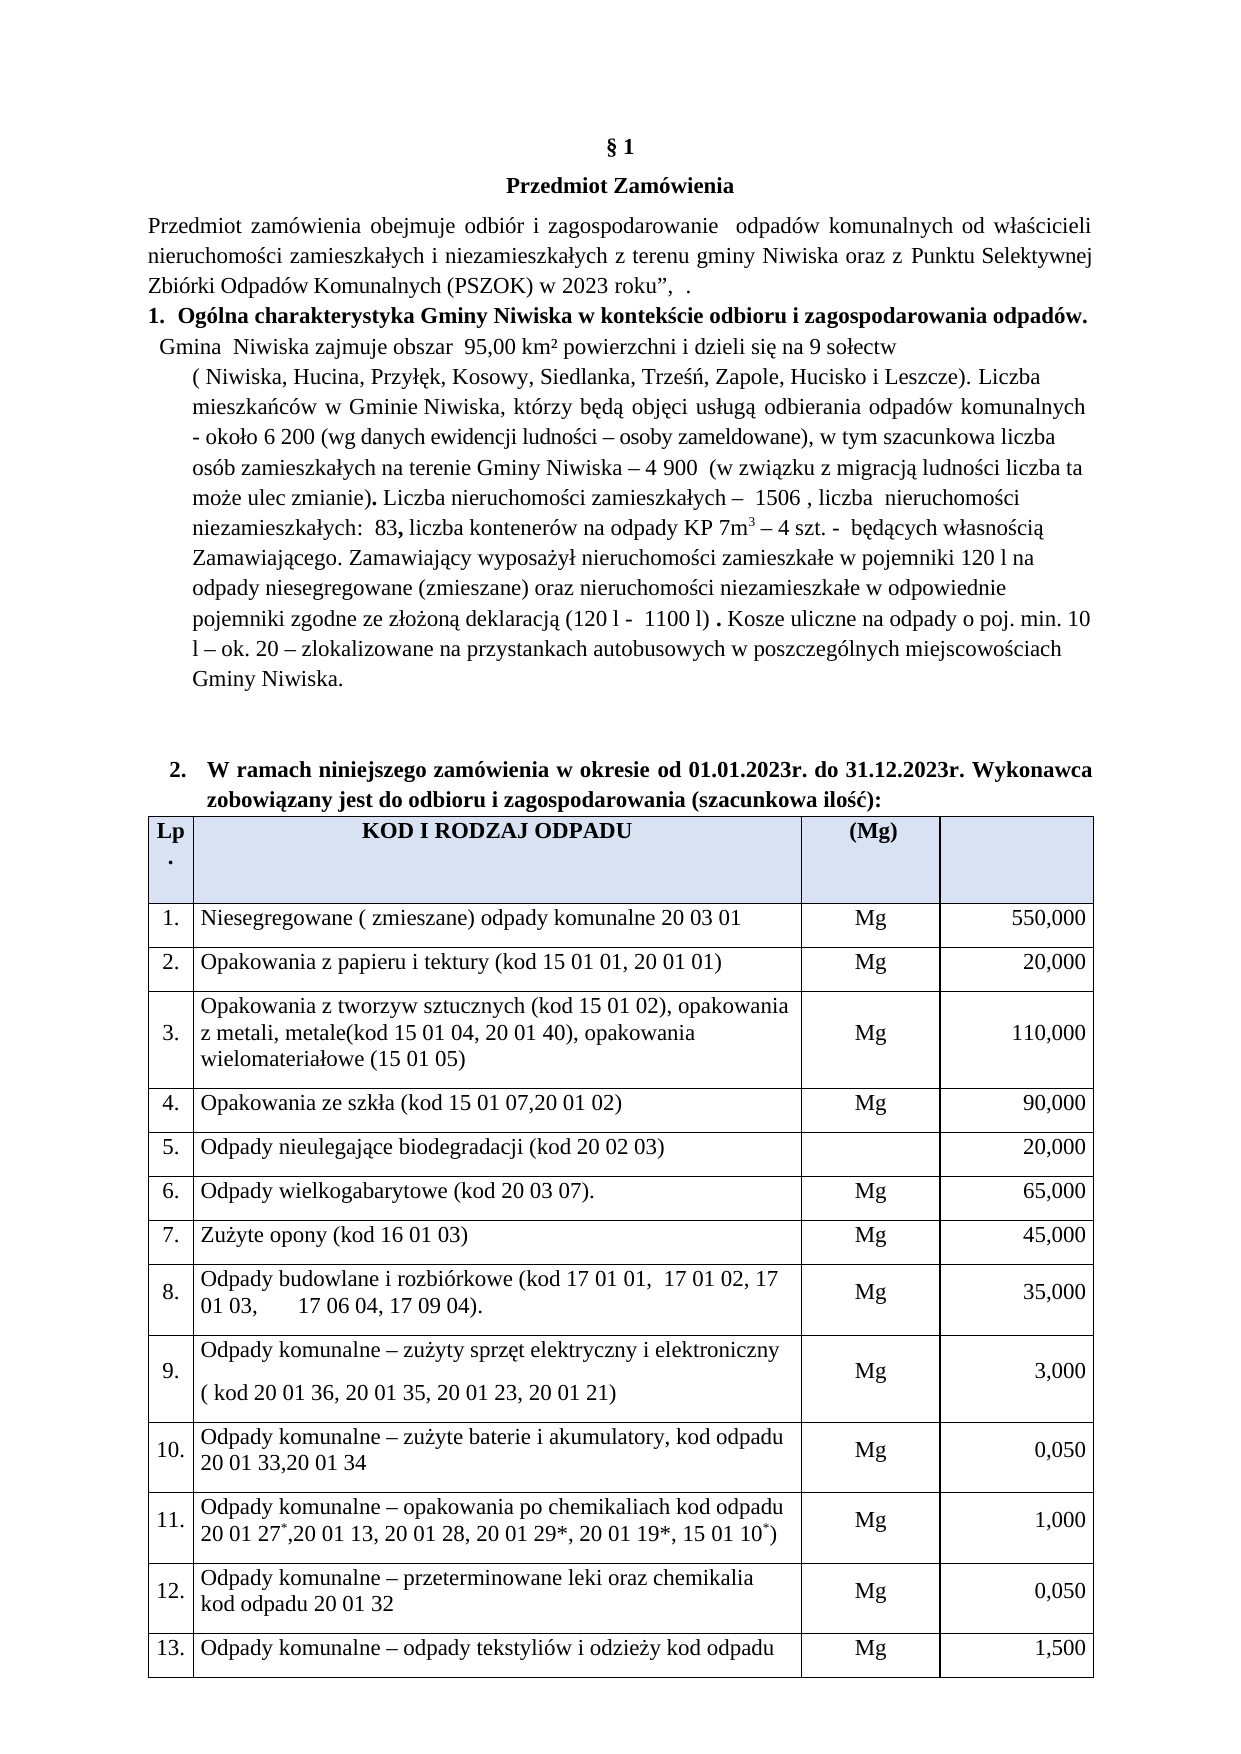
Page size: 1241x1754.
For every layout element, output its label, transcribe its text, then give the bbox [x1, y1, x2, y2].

table_cell 8. [149, 1265, 193, 1335]
table_cell Niesegregowane ( zmieszane) odpady komunalne 20 03 01 [194, 904, 801, 947]
table_cell Mg [802, 1265, 939, 1335]
table_cell 65,000 [941, 1177, 1093, 1220]
table_cell 110,000 [941, 992, 1093, 1088]
table_cell Mg [802, 1336, 939, 1422]
table_cell Opakowania z tworzyw sztucznych (kod 15 01 02), opakowania z metali, metale(kod 15 01 04, 20 01 40), opakowania wielomateriałowe (15 01 05) [194, 992, 801, 1088]
table_cell 0,050 [941, 1423, 1093, 1492]
table_cell 3,000 [941, 1336, 1093, 1422]
table_cell Odpady komunalne – zużyty sprzęt elektryczny i elektroniczny ( kod 20 01 36, 20 01 35, 20 01 23, 20 01 21) [194, 1336, 801, 1422]
table_cell Odpady nieulegające biodegradacji (kod 20 02 03) [194, 1133, 801, 1176]
table_cell 1,000 [941, 1493, 1093, 1563]
table_cell Mg [802, 1089, 939, 1132]
table_cell 20,000 [941, 948, 1093, 991]
table_cell Mg [802, 992, 939, 1088]
table_cell 10. [149, 1423, 193, 1492]
table_cell Mg [802, 1634, 939, 1677]
table_cell Odpady komunalne – zużyte baterie i akumulatory, kod odpadu 20 01 33,20 01 34 [194, 1423, 801, 1492]
table_cell 6. [149, 1177, 193, 1220]
table_cell Mg [802, 1423, 939, 1492]
table_cell 0,050 [941, 1564, 1093, 1633]
table_cell 550,000 [941, 904, 1093, 947]
text Przedmiot Zamówienia [148, 172, 1093, 199]
table_cell 12. [149, 1564, 193, 1633]
table_cell Mg [802, 948, 939, 991]
table_cell Zużyte opony (kod 16 01 03) [194, 1221, 801, 1264]
list Gmina Niwiska zajmuje obszar 95,00 km² powierzchni i dzieli się na 9 sołectw ( Niwiska, Hucina, Przyłęk, Kosowy, Siedlanka, Trześń, Zapole, Hucisko i Leszcze). Liczba mieszkańców w Gminie Niwiska, którzy będą objęci usługą odbierania odpadów komunalnych - około 6 200 (wg danych ewidencji ludności – osoby zameldowane), w tym szacunkowa liczba osób zamieszkałych na terenie Gminy Niwiska – 4 900 (w związku z migracją ludności liczba ta może ulec zmianie). Liczba nieruchomości zamieszkałych – 1506 , liczba nieruchomości niezamieszkałych: 83, liczba kontenerów na odpady KP 7m3 – 4 szt. - będących własnością Zamawiającego. Zamawiający wyposażył nieruchomości zamieszkałe w pojemniki 120 l na odpady niesegregowane (zmieszane) oraz nieruchomości niezamieszkałe w odpowiednie pojemniki zgodne ze złożoną deklaracją (120 l - 1100 l) . Kosze uliczne na odpady o poj. min. 10 l – ok. 20 – zlokalizowane na przystankach autobusowych w poszczególnych miejscowościach Gminy Niwiska. [148, 333, 1093, 691]
table_header [941, 817, 1093, 903]
table_cell 1. [149, 904, 193, 947]
list Ogólna charakterystyka Gminy Niwiska w kontekście odbioru i zagospodarowania odpadów. [148, 302, 1093, 329]
table_cell 20,000 [941, 1133, 1093, 1176]
table_cell Mg [802, 1493, 939, 1563]
table_header KOD I RODZAJ ODPADU [194, 817, 801, 903]
table_cell Odpady komunalne – przeterminowane leki oraz chemikalia kod odpadu 20 01 32 [194, 1564, 801, 1633]
table_cell 1,500 [941, 1634, 1093, 1677]
table_cell 2. [149, 948, 193, 991]
list W ramach niniejszego zamówienia w okresie od 01.01.2023r. do 31.12.2023r. Wykonawca zobowiązany jest do odbioru i zagospodarowania (szacunkowa ilość): [169, 756, 1093, 812]
table_cell 3. [149, 992, 193, 1088]
table_cell 9. [149, 1336, 193, 1422]
table_cell 5. [149, 1133, 193, 1176]
table_cell [802, 1133, 939, 1176]
table_cell Mg [802, 1221, 939, 1264]
table_cell Odpady wielkogabarytowe (kod 20 03 07). [194, 1177, 801, 1220]
table_cell 35,000 [941, 1265, 1093, 1335]
table_header (Mg) [802, 817, 939, 903]
table_cell 45,000 [941, 1221, 1093, 1264]
table_cell Mg [802, 904, 939, 947]
table_header Lp. [149, 817, 193, 903]
table_cell Opakowania ze szkła (kod 15 01 07,20 01 02) [194, 1089, 801, 1132]
text § 1 [148, 133, 1093, 159]
table_cell Odpady budowlane i rozbiórkowe (kod 17 01 01, 17 01 02, 17 01 03, 17 06 04, 17 09 04). [194, 1265, 801, 1335]
table_cell 11. [149, 1493, 193, 1563]
table_cell 90,000 [941, 1089, 1093, 1132]
table_cell Mg [802, 1564, 939, 1633]
text Przedmiot zamówienia obejmuje odbiór i zagospodarowanie odpadów komunalnych od właścicieli nieruchomości zamieszkałych i niezamieszkałych z terenu gminy Niwiska oraz z Punktu Selektywnej Zbiórki Odpadów Komunalnych (PSZOK) w 2023 roku”, . [148, 212, 1093, 299]
table_cell 13. [149, 1634, 193, 1677]
table_cell Mg [802, 1177, 939, 1220]
table_cell Odpady komunalne – opakowania po chemikaliach kod odpadu 20 01 27*,20 01 13, 20 01 28, 20 01 29*, 20 01 19*, 15 01 10*) [194, 1493, 801, 1563]
table_cell 7. [149, 1221, 193, 1264]
table_cell 4. [149, 1089, 193, 1132]
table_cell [194, 1634, 801, 1677]
table_cell Opakowania z papieru i tektury (kod 15 01 01, 20 01 01) [194, 948, 801, 991]
